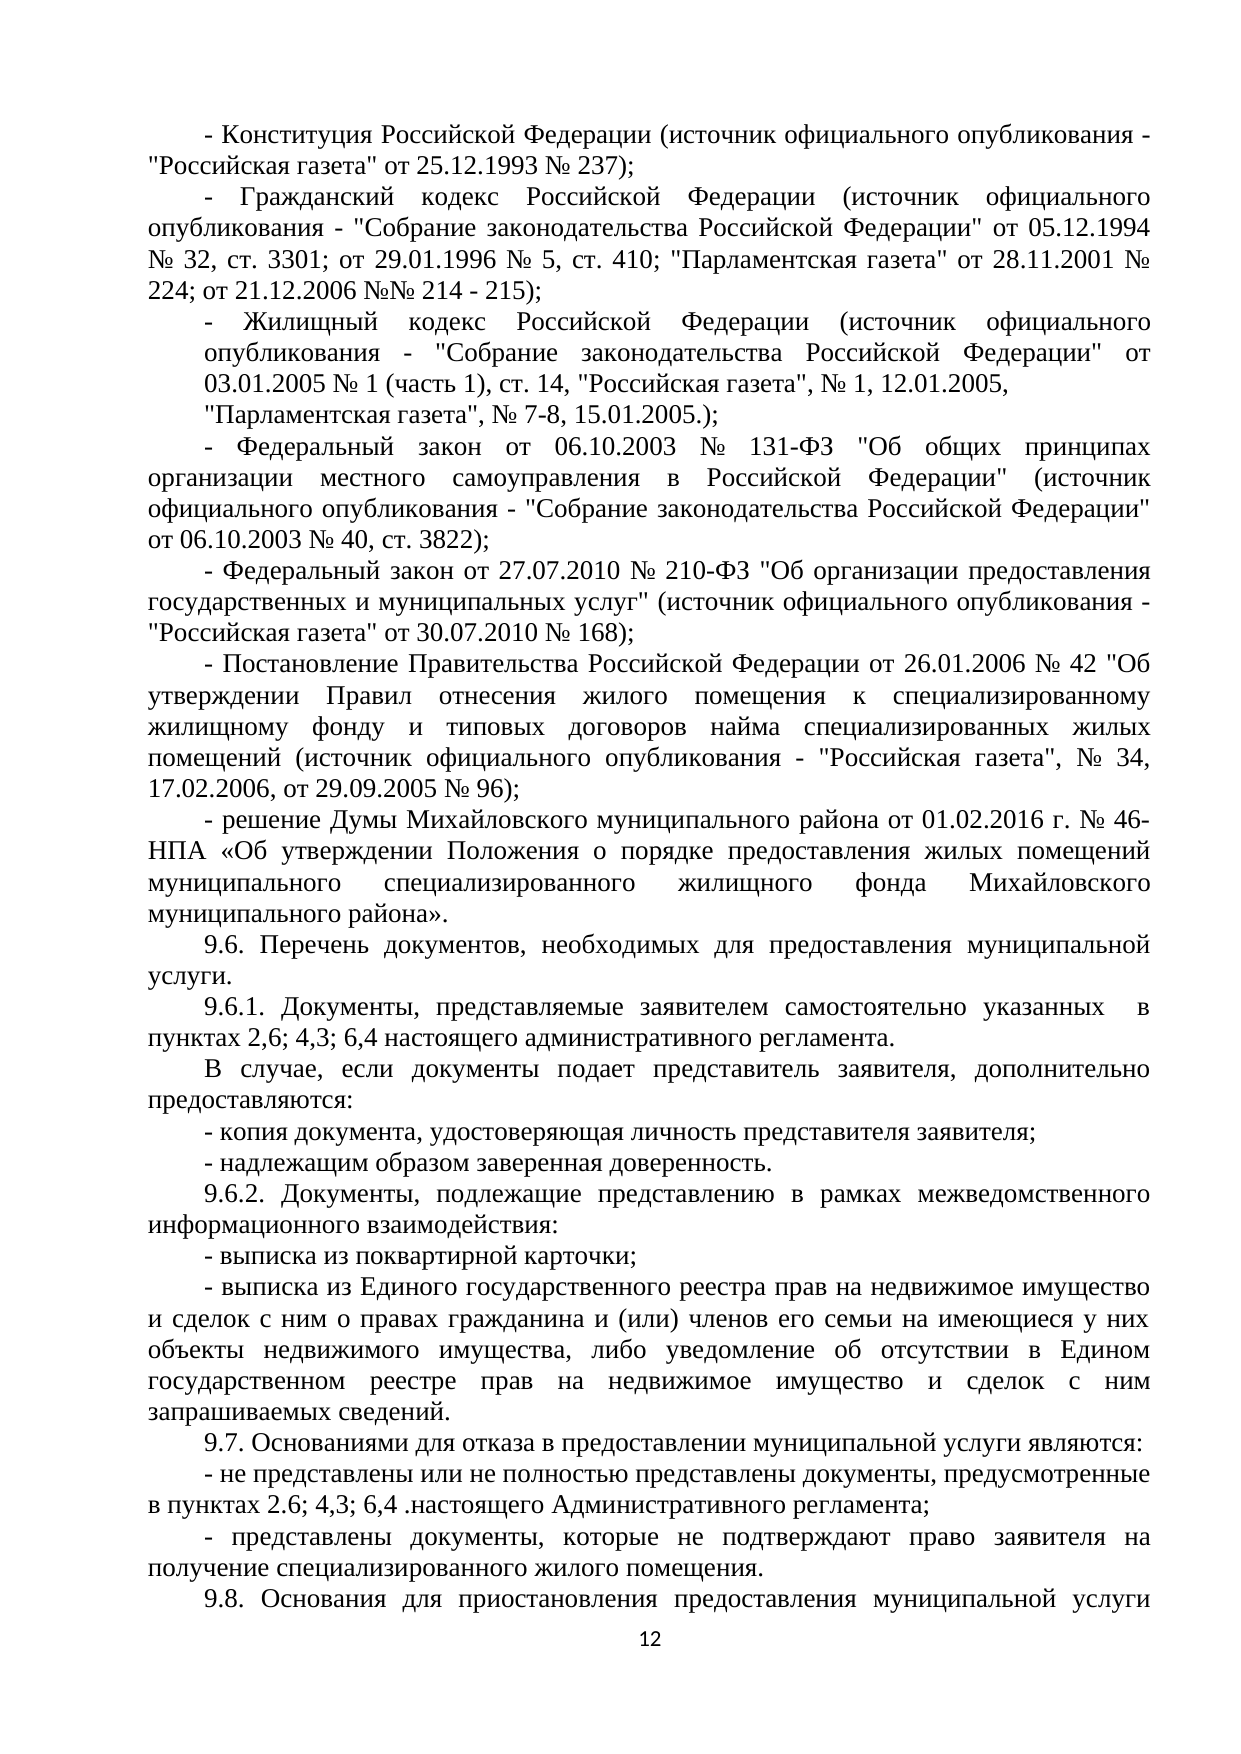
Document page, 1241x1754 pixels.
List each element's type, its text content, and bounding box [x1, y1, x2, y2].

text 9.7. Основаниями для отказа в предоставлении муниципальной услуги являются: [148, 1426, 1152, 1457]
text - Гражданский кодекс Российской Федерации (источник официального опубликования - "Собрание законодательства Российской Федерации" от 05.12.1994 № 32, ст. 3301; от 29.01.1996 № 5, ст. 410; "Парламентская газета" от 28.11.2001 № 224; от 21.12.2006 №№ 214 - 215); [148, 180, 1152, 305]
text - выписка из поквартирной карточки; [148, 1239, 1152, 1271]
text - копия документа, удостоверяющая личность представителя заявителя; [148, 1115, 1152, 1146]
text - решение Думы Михайловского муниципального района от 01.02.2016 г. № 46-НПА «Об утверждении Положения о порядке предоставления жилых помещений муниципального специализированного жилищного фонда Михайловского муниципального района». [148, 803, 1152, 928]
text - выписка из Единого государственного реестра прав на недвижимое имущество и сделок с ним о правах гражданина и (или) членов его семьи на имеющиеся у них объекты недвижимого имущества, либо уведомление об отсутствии в Едином государственном реестре прав на недвижимое имущество и сделок с ним запрашиваемых сведений. [148, 1271, 1152, 1426]
text 9.6.2. Документы, подлежащие представлению в рамках межведомственного информационного взаимодействия: [148, 1177, 1152, 1239]
text - не представлены или не полностью представлены документы, предусмотренные в пунктах 2.6; 4,3; 6,4 .настоящего Административного регламента; [148, 1457, 1152, 1520]
text В случае, если документы подает представитель заявителя, дополнительно предоставляются: [148, 1052, 1152, 1115]
text - Федеральный закон от 27.07.2010 № 210-ФЗ "Об организации предоставления государственных и муниципальных услуг" (источник официального опубликования - "Российская газета" от 30.07.2010 № 168); [148, 554, 1152, 648]
text - надлежащим образом заверенная доверенность. [148, 1146, 1152, 1177]
text 9.6.1. Документы, представляемые заявителем самостоятельно указанных в пунктах 2,6; 4,3; 6,4 настоящего административного регламента. [148, 990, 1152, 1052]
text "Парламентская газета", № 7-8, 15.01.2005.); [204, 398, 1152, 429]
text - Жилищный кодекс Российской Федерации (источник официального опубликования - "Собрание законодательства Российской Федерации" от 03.01.2005 № 1 (часть 1), ст. 14, "Российская газета", № 1, 12.01.2005, [204, 305, 1152, 398]
text - представлены документы, которые не подтверждают право заявителя на получение специализированного жилого помещения. [148, 1520, 1152, 1582]
text - Федеральный закон от 06.10.2003 № 131-ФЗ "Об общих принципах организации местного самоуправления в Российской Федерации" (источник официального опубликования - "Собрание законодательства Российской Федерации" от 06.10.2003 № 40, ст. 3822); [148, 429, 1152, 554]
text - Постановление Правительства Российской Федерации от 26.01.2006 № 42 "Об утверждении Правил отнесения жилого помещения к специализированному жилищному фонду и типовых договоров найма специализированных жилых помещений (источник официального опубликования - "Российская газета", № 34, 17.02.2006, от 29.09.2005 № 96); [148, 648, 1152, 803]
text 9.6. Перечень документов, необходимых для предоставления муниципальной услуги. [148, 928, 1152, 990]
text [148, 1582, 1152, 1613]
text - Конституция Российской Федерации (источник официального опубликования - "Российская газета" от 25.12.1993 № 237); [148, 118, 1152, 180]
